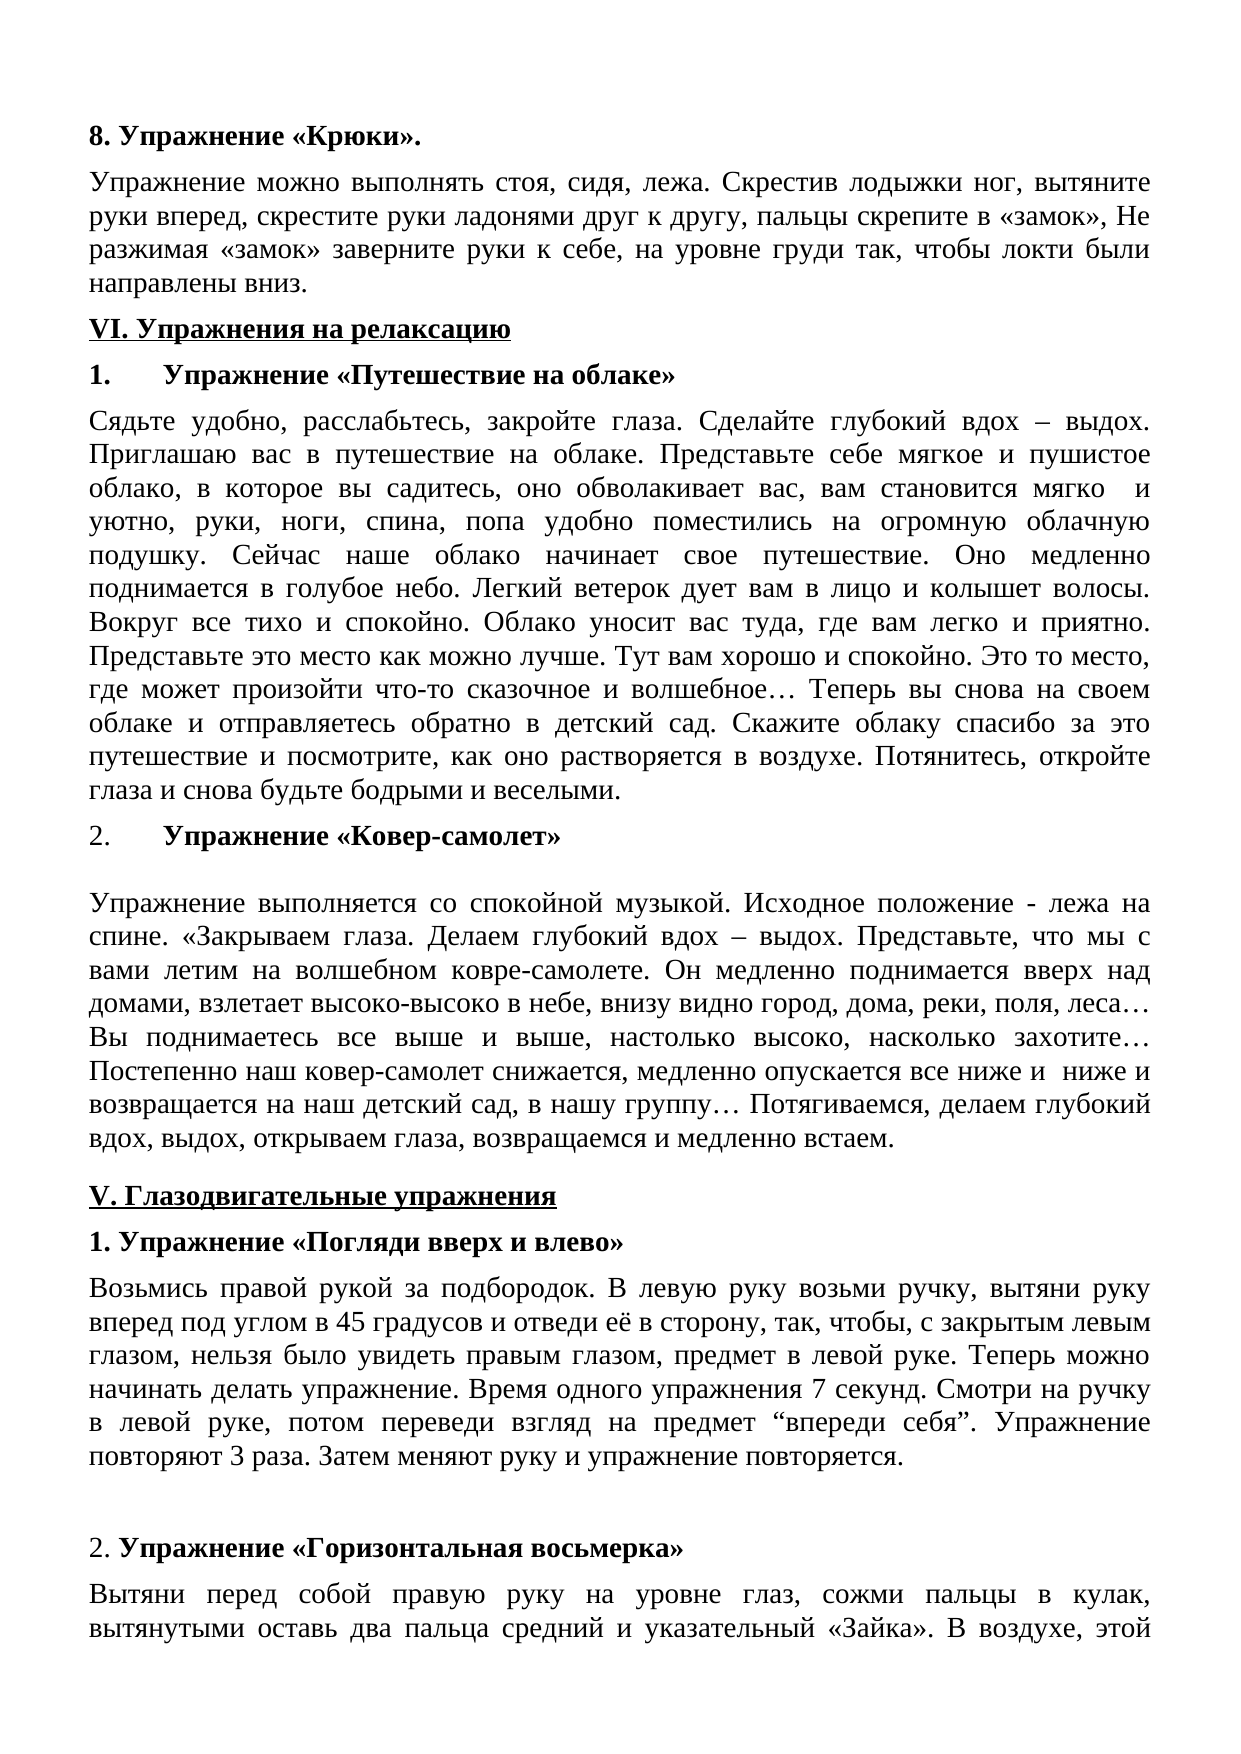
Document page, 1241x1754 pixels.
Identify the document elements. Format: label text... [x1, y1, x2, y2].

text 1. Упражнение «Погляди вверх и влево» [89, 1224, 1152, 1258]
text 2. Упражнение «Горизонтальная восьмерка» [89, 1530, 1152, 1564]
text Упражнение можно выполнять стоя, сидя, лежа. Скрестив лодыжки ног, вытяните руки вперед, скрестите руки ладонями друг к другу, пальцы скрепите в «замок», Не разжимая «замок» заверните руки к себе, на уровне груди так, чтобы локти были направлены вниз. [89, 164, 1152, 298]
text Сядьте удобно, расслабьтесь, закройте глаза. Сделайте глубокий вдох – выдох. Приглашаю вас в путешествие на облаке. Представьте себе мягкое и пушистое облако, в которое вы садитесь, оно обволакивает вас, вам становится мягко и уютно, руки, ноги, спина, попа удобно поместились на огромную облачную подушку. Сейчас наше облако начинает свое путешествие. Оно медленно поднимается в голубое небо. Легкий ветерок дует вам в лицо и колышет волосы. Вокруг все тихо и спокойно. Облако уносит вас туда, где вам легко и приятно. Представьте это место как можно лучше. Тут вам хорошо и спокойно. Это то место, где может произойти что-то сказочное и волшебное… Теперь вы снова на своем облаке и отправляетесь обратно в детский сад. Скажите облаку спасибо за это путешествие и посмотрите, как оно растворяется в воздухе. Потянитесь, откройте глаза и снова будьте бодрыми и веселыми. [89, 403, 1152, 805]
text V. Глазодвигательные упражнения [89, 1178, 1152, 1212]
list Упражнение «Ковер-самолет» [89, 818, 1152, 851]
list Упражнение выполняется со спокойной музыкой. Исходное положение - лежа на спине. «Закрываем глаза. Делаем глубокий вдох – выдох. Представьте, что мы с вами летим на волшебном ковре-самолете. Он медленно поднимается вверх над домами, взлетает высоко-высоко в небе, внизу видно город, дома, реки, поля, леса… Вы поднимаетесь все выше и выше, настолько высоко, насколько захотите… Постепенно наш ковер-самолет снижается, медленно опускается все ниже и ниже и возвращается на наш детский сад, в нашу группу… Потягиваемся, делаем глубокий вдох, выдох, открываем глаза, возвращаемся и медленно встаем. [89, 885, 1152, 1153]
text 8. Упражнение «Крюки». [89, 118, 1152, 152]
text Возьмись правой рукой за подбородок. В левую руку возьми ручку, вытяни руку вперед под углом в 45 градусов и отведи её в сторону, так, чтобы, с закрытым левым глазом, нельзя было увидеть правым глазом, предмет в левой руке. Теперь можно начинать делать упражнение. Время одного упражнения 7 секунд. Смотри на ручку в левой руке, потом переведи взгляд на предмет “впереди себя”. Упражнение повторяют 3 раза. Затем меняют руку и упражнение повторяется. [89, 1270, 1152, 1472]
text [89, 1576, 1152, 1643]
list Упражнение «Путешествие на облаке» [89, 357, 1152, 390]
text VI. Упражнения на релаксацию [89, 311, 1152, 344]
